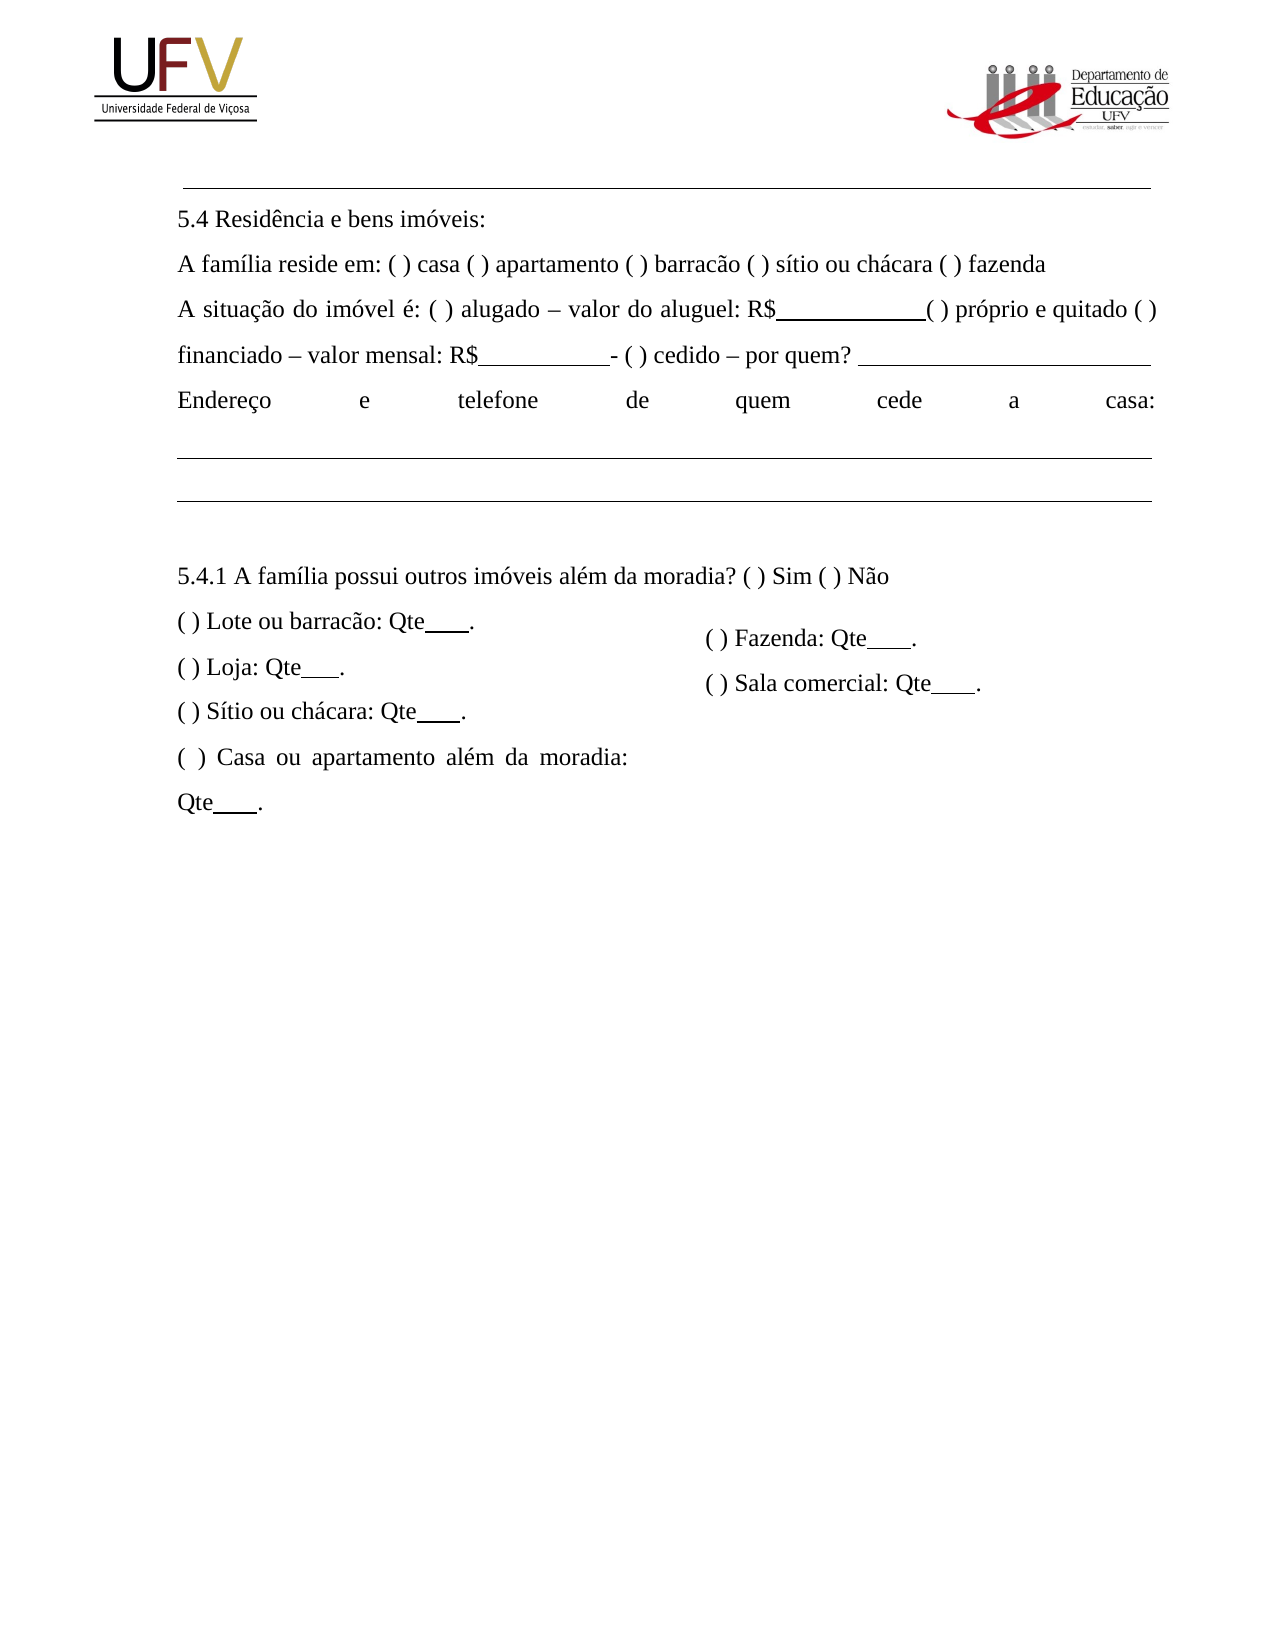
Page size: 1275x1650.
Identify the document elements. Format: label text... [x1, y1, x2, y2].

picture [944, 61, 1173, 143]
text ( ) Lote ou barracão: Qte . ( ) Loja: Qte . [177, 606, 475, 680]
text ( ) Sala comercial: Qte . [705, 668, 1221, 697]
text ( ) Fazenda: Qte . [705, 623, 1221, 651]
text A situação do imóvel é: ( ) alugado – valor do aluguel: R$ ( ) próprio e quitado ( ) financiado – valor mensal: R$ - ( ) cedido – por quem? Endereço e telefone de quem cede a casa: [177, 294, 1157, 414]
picture [94, 18, 257, 141]
text A família reside em: ( ) casa ( ) apartamento ( ) barracão ( ) sítio ou chácara ( ) fazenda [177, 249, 1221, 278]
text ( ) Sítio ou chácara: Qte . [177, 697, 634, 726]
list Residência e bens imóveis: [177, 204, 1221, 232]
list A família possui outros imóveis além da moradia? ( ) Sim ( ) Não [177, 561, 1221, 589]
text ( ) Casa ou apartamento além da moradia: Qte . [177, 742, 630, 816]
